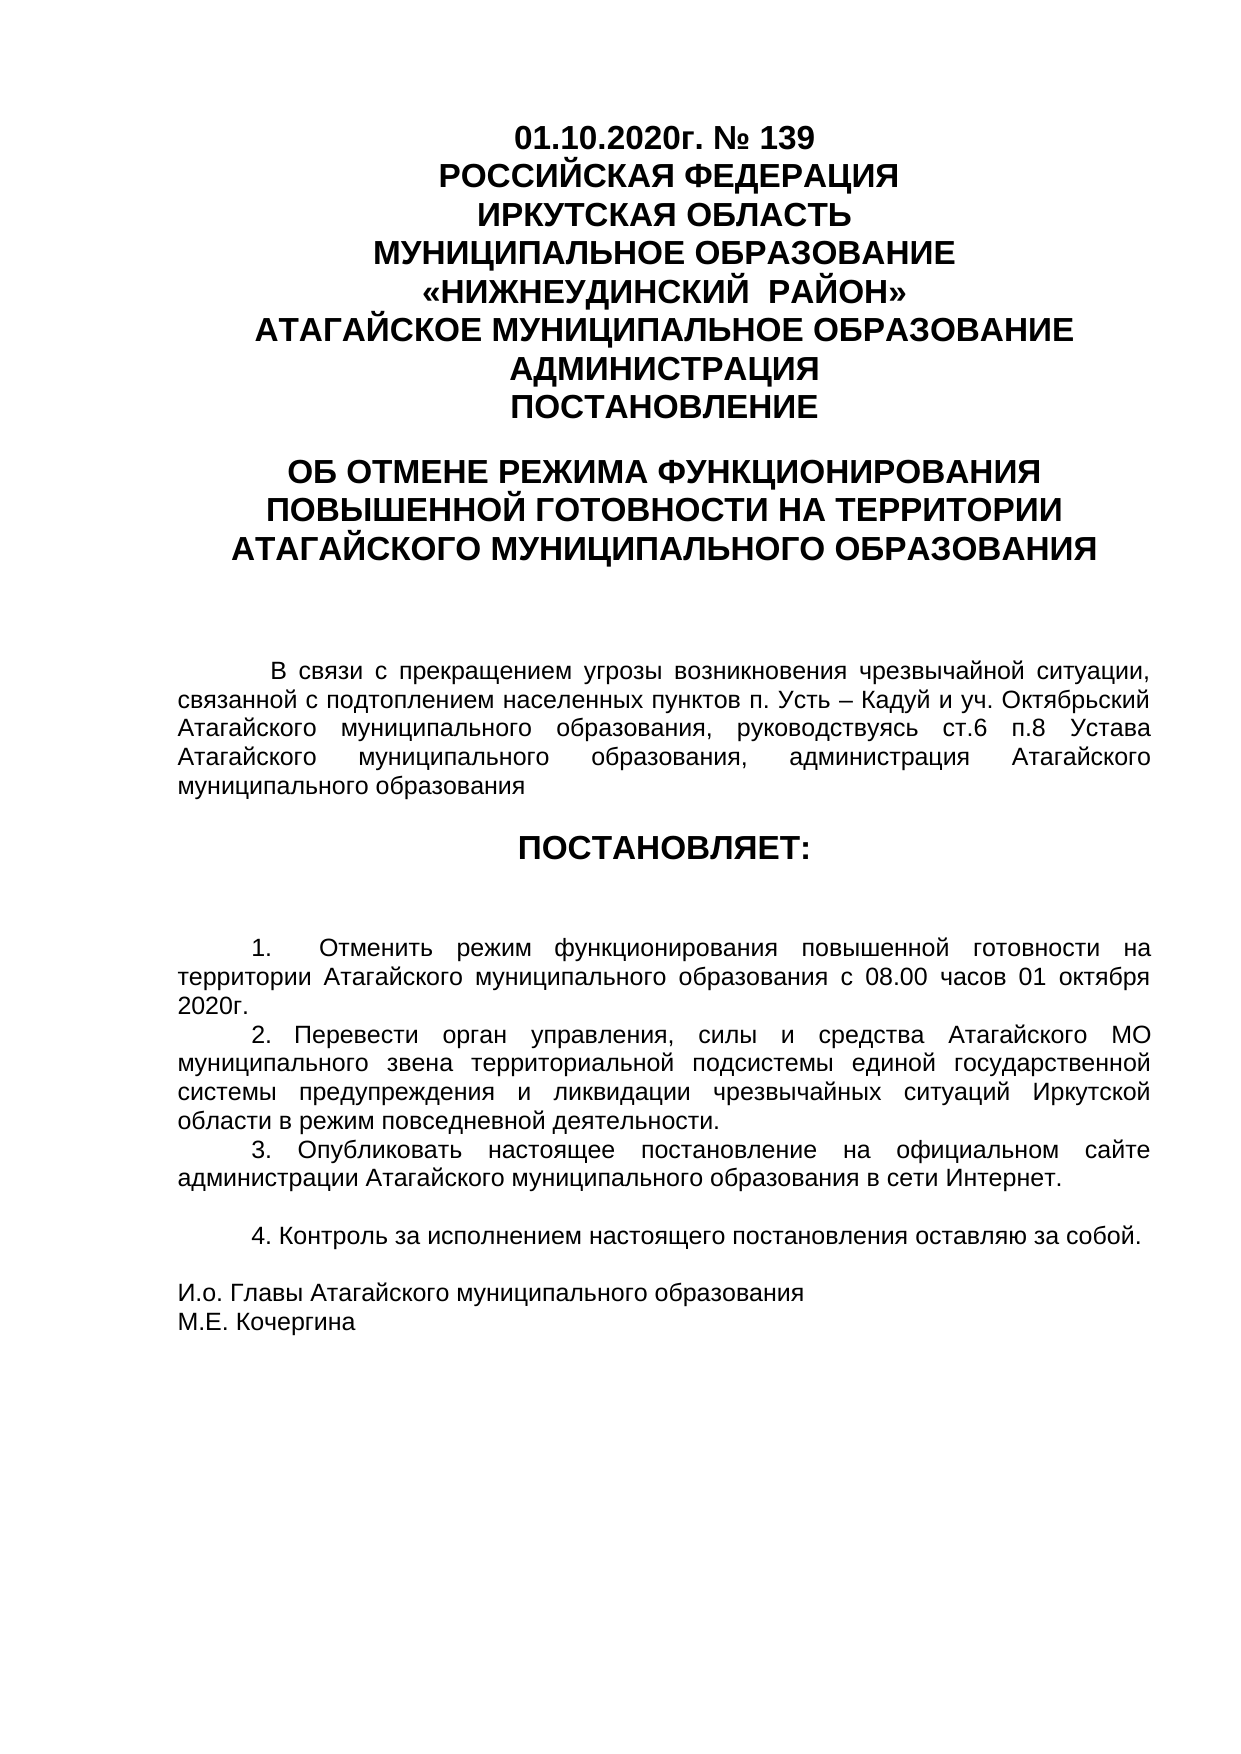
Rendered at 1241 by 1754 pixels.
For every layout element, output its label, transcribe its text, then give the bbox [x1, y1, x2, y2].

text РОССИЙСКАЯ ФЕДЕРАЦИЯ [177, 157, 1152, 195]
text ПОСТАНОВЛЯЕТ: [177, 828, 1152, 867]
text И.о. Главы Атагайского муниципального образования М.Е. Кочергина [177, 1278, 1152, 1336]
text ПОСТАНОВЛЕНИЕ [177, 387, 1152, 426]
text 3. Опубликовать настоящее постановление на официальном сайте администрации Атагайского муниципального образования в сети Интернет. [177, 1134, 1152, 1192]
text ОБ ОТМЕНЕ РЕЖИМА ФУНКЦИОНИРОВАНИЯ ПОВЫШЕННОЙ ГОТОВНОСТИ НА ТЕРРИТОРИИ АТАГАЙСКОГО МУНИЦИПАЛЬНОГО ОБРАЗОВАНИЯ [177, 452, 1152, 567]
text 4. Контроль за исполнением настоящего постановления оставляю за собой. [177, 1221, 1152, 1249]
text МУНИЦИПАЛЬНОЕ ОБРАЗОВАНИЕ [177, 233, 1152, 272]
text В связи с прекращением угрозы возникновения чрезвычайной ситуации, связанной с подтоплением населенных пунктов п. Усть – Кадуй и уч. Октябрьский Атагайского муниципального образования, руководствуясь ст.6 п.8 Устава Атагайского муниципального образования, администрация Атагайского муниципального образования [177, 656, 1152, 800]
text АДМИНИСТРАЦИЯ [177, 349, 1152, 387]
text ИРКУТСКАЯ ОБЛАСТЬ [177, 195, 1152, 233]
text 1. Отменить режим функционирования повышенной готовности на территории Атагайского муниципального образования с 08.00 часов 01 октября 2020г. [177, 933, 1152, 1019]
text АТАГАЙСКОЕ МУНИЦИПАЛЬНОЕ ОБРАЗОВАНИЕ [177, 310, 1152, 349]
text «НИЖНЕУДИНСКИЙ РАЙОН» [177, 272, 1152, 310]
text 01.10.2020г. № 139 [177, 118, 1152, 157]
text 2. Перевести орган управления, силы и средства Атагайского МО муниципального звена территориальной подсистемы единой государственной системы предупреждения и ликвидации чрезвычайных ситуаций Иркутской области в режим повседневной деятельности. [177, 1019, 1152, 1134]
